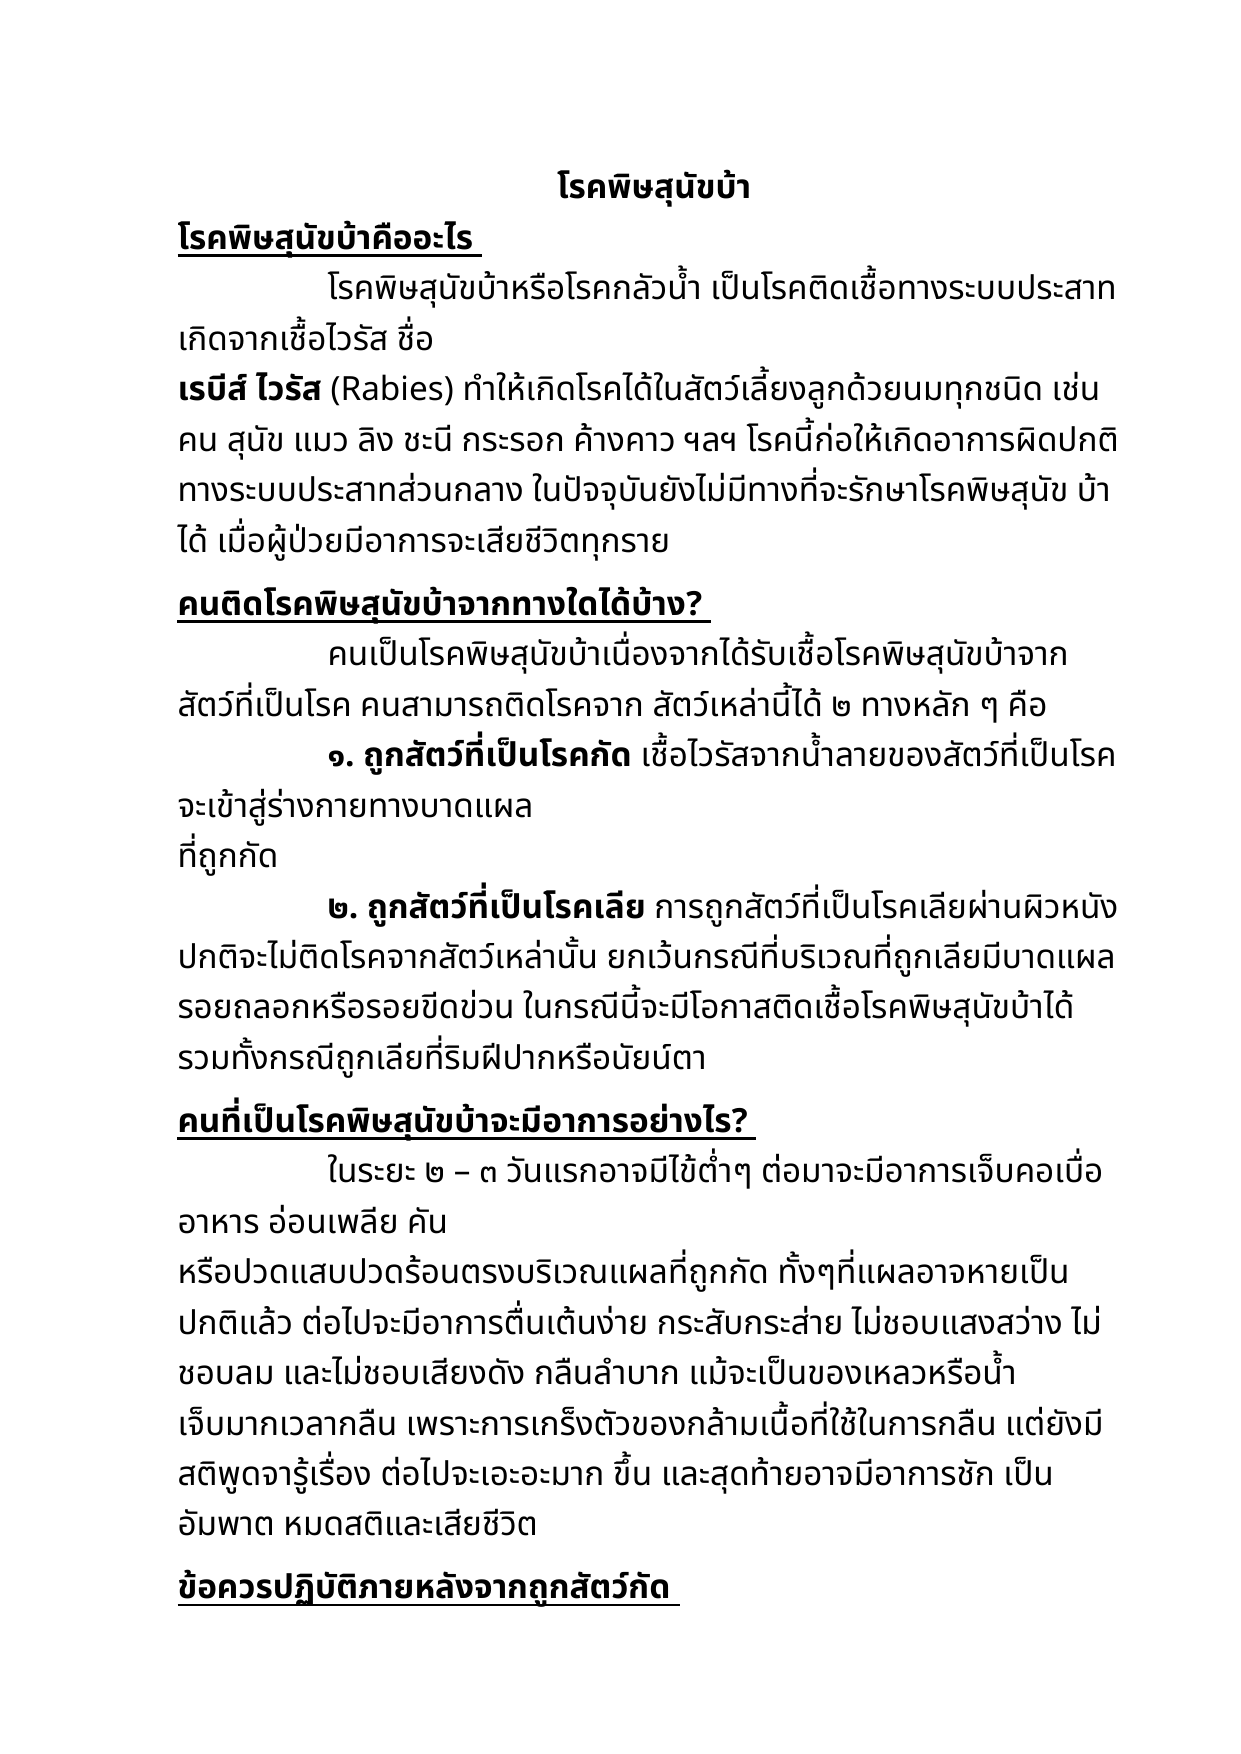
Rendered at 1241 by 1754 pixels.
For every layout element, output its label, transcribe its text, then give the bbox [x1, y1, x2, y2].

text โรคพิษสุนัขบ้า [177, 163, 1122, 214]
text โรคพิษสุนัขบ้าหรือโรคกลัวน้ำ เป็นโรคติดเชื้อทางระบบประสาทเกิดจากเชื้อไวรัส ชื่อ เรบีส์ ไวรัส (Rabies) ทำให้เกิดโรคได้ในสัตว์เลี้ยงลูกด้วยนมทุกชนิด เช่น คน สุนัข แมว ลิง ชะนี กระรอก ค้างคาว ฯลฯ โรคนี้ก่อให้เกิดอาการผิดปกติทางระบบประสาทส่วนกลาง ในปัจจุบันยังไม่มีทางที่จะรักษาโรคพิษสุนัข บ้าได้ เมื่อผู้ป่วยมีอาการจะเสียชีวิตทุกราย [177, 264, 1122, 567]
text คนเป็นโรคพิษสุนัขบ้าเนื่องจากได้รับเชื้อโรคพิษสุนัขบ้าจากสัตว์ที่เป็นโรค คนสามารถติดโรคจาก สัตว์เหล่านี้ได้ ๒ ทางหลัก ๆ คือ [177, 630, 1122, 731]
text ๒. ถูกสัตว์ที่เป็นโรคเลีย การถูกสัตว์ที่เป็นโรคเลียผ่านผิวหนังปกติจะไม่ติดโรคจากสัตว์เหล่านั้น ยกเว้นกรณีที่บริเวณที่ถูกเลียมีบาดแผล รอยถลอกหรือรอยขีดข่วน ในกรณีนี้จะมีโอกาสติดเชื้อโรคพิษสุนัขบ้าได้ รวมทั้งกรณีถูกเลียที่ริมฝีปากหรือนัยน์ตา [177, 882, 1122, 1084]
text โรคพิษสุนัขบ้าคืออะไร [177, 214, 1122, 264]
text ในระยะ ๒ – ๓ วันแรกอาจมีไข้ต่ำๆ ต่อมาจะมีอาการเจ็บคอเบื่ออาหาร อ่อนเพลีย คัน หรือปวดแสบปวดร้อนตรงบริเวณแผลที่ถูกกัด ทั้งๆที่แผลอาจหายเป็นปกติแล้ว ต่อไปจะมีอาการตื่นเต้นง่าย กระสับกระส่าย ไม่ชอบแสงสว่าง ไม่ชอบลม และไม่ชอบเสียงดัง กลืนลำบาก แม้จะเป็นของเหลวหรือน้ำ เจ็บมากเวลากลืน เพราะการเกร็งตัวของกล้ามเนื้อที่ใช้ในการกลืน แต่ยังมีสติพูดจารู้เรื่อง ต่อไปจะเอะอะมาก ขึ้น และสุดท้ายอาจมีอาการชัก เป็นอัมพาต หมดสติและเสียชีวิต [177, 1147, 1122, 1551]
text ข้อควรปฏิบัติภายหลังจากถูกสัตว์กัด [177, 1563, 1122, 1614]
text คนที่เป็นโรคพิษสุนัขบ้าจะมีอาการอย่างไร? [177, 1097, 1122, 1147]
text คนติดโรคพิษสุนัขบ้าจากทางใดได้บ้าง? [177, 579, 1122, 630]
text ๑. ถูกสัตว์ที่เป็นโรคกัด เชื้อไวรัสจากน้ำลายของสัตว์ที่เป็นโรคจะเข้าสู่ร่างกายทางบาดแผล ที่ถูกกัด [177, 731, 1122, 882]
